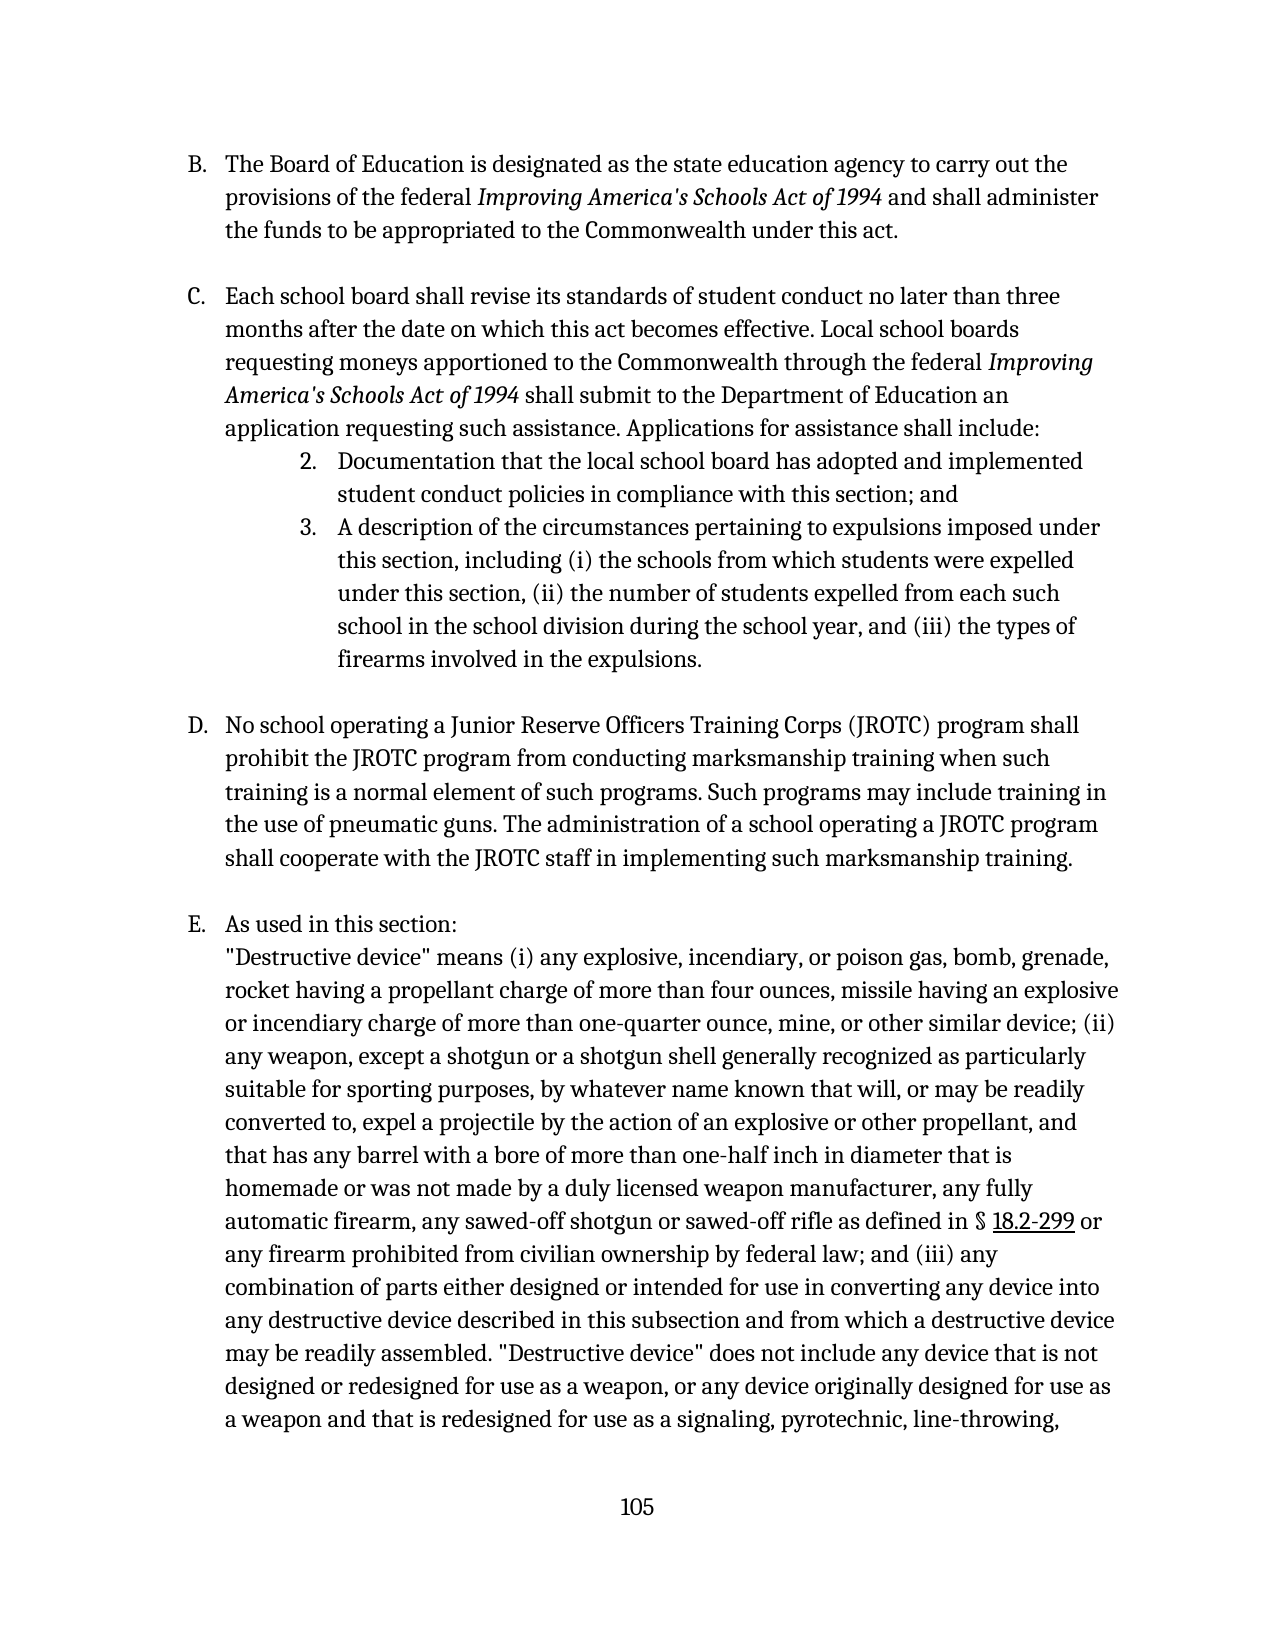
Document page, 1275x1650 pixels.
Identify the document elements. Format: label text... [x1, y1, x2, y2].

list No school operating a Junior Reserve Officers Training Corps (JROTC) program shall prohibit the JROTC program from conducting marksmanship training when such training is a normal element of such programs. Such programs may include training in the use of pneumatic guns. The administration of a school operating a JROTC program shall cooperate with the JROTC staff in implementing such marksmanship training. [187, 711, 1125, 872]
list Documentation that the local school board has adopted and implemented student conduct policies in compliance with this section; and [300, 447, 1125, 509]
list Each school board shall revise its standards of student conduct no later than three months after the date on which this act becomes effective. Local school boards requesting moneys apportioned to the Commonwealth through the federal Improving America's Schools Act of 1994 shall submit to the Department of Education an application requesting such assistance. Applications for assistance shall include: [187, 282, 1125, 443]
list The Board of Education is designated as the state education agency to carry out the provisions of the federal Improving America's Schools Act of 1994 and shall administer the funds to be appropriated to the Commonwealth under this act. [187, 150, 1125, 245]
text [225, 942, 1125, 1433]
list A description of the circumstances pertaining to expulsions imposed under this section, including (i) the schools from which students were expelled under this section, (ii) the number of students expelled from each such school in the school division during the school year, and (iii) the types of firearms involved in the expulsions. [300, 513, 1125, 674]
list As used in this section: [187, 909, 1125, 938]
